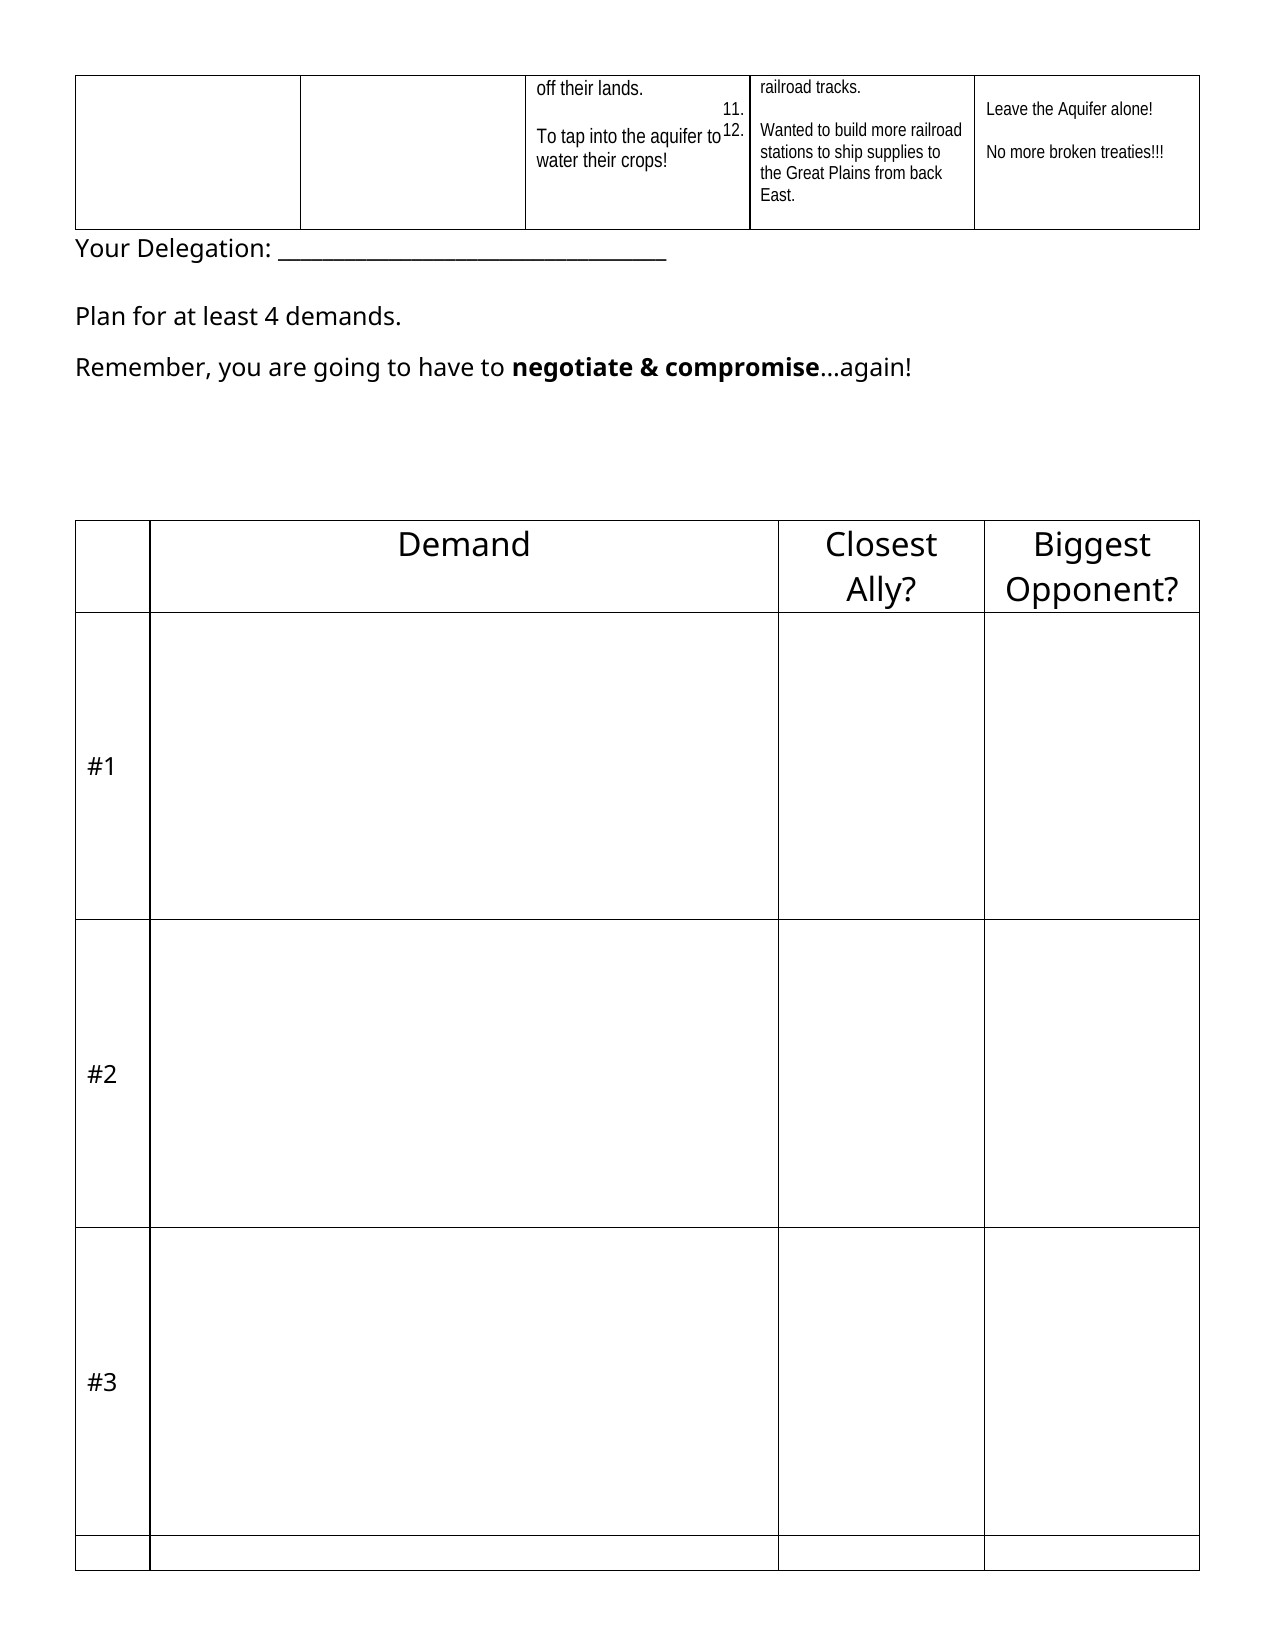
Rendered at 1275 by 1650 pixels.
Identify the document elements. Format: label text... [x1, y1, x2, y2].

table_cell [76, 76, 300, 229]
table_cell [151, 1536, 778, 1569]
table_header Closest Ally? [779, 521, 984, 612]
table_cell [985, 1536, 1199, 1569]
table_cell [985, 920, 1199, 1227]
table_cell [779, 1536, 984, 1569]
table_cell [985, 1228, 1199, 1534]
table_cell [985, 613, 1199, 919]
table_header [76, 521, 149, 612]
table_cell #3 [76, 1228, 149, 1534]
table_cell [151, 613, 778, 919]
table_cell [526, 76, 749, 229]
table_cell #4 [76, 1536, 149, 1569]
table_cell [779, 920, 984, 1227]
table_cell [779, 613, 984, 919]
table_cell #1 [76, 613, 149, 919]
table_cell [301, 76, 525, 229]
table_cell [151, 1228, 778, 1534]
table_cell [779, 1228, 984, 1534]
table_cell [151, 920, 778, 1227]
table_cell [751, 76, 974, 229]
text Remember, you are going to have to negotiate & compromise…again! [75, 349, 1200, 384]
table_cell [975, 76, 1199, 229]
text Your Delegation: ___________________________________ [75, 230, 1200, 264]
text Plan for at least 4 demands. [75, 298, 1200, 333]
table_header Biggest Opponent? [985, 521, 1199, 612]
table_header Demand [151, 521, 778, 612]
table_cell #2 [76, 920, 149, 1227]
